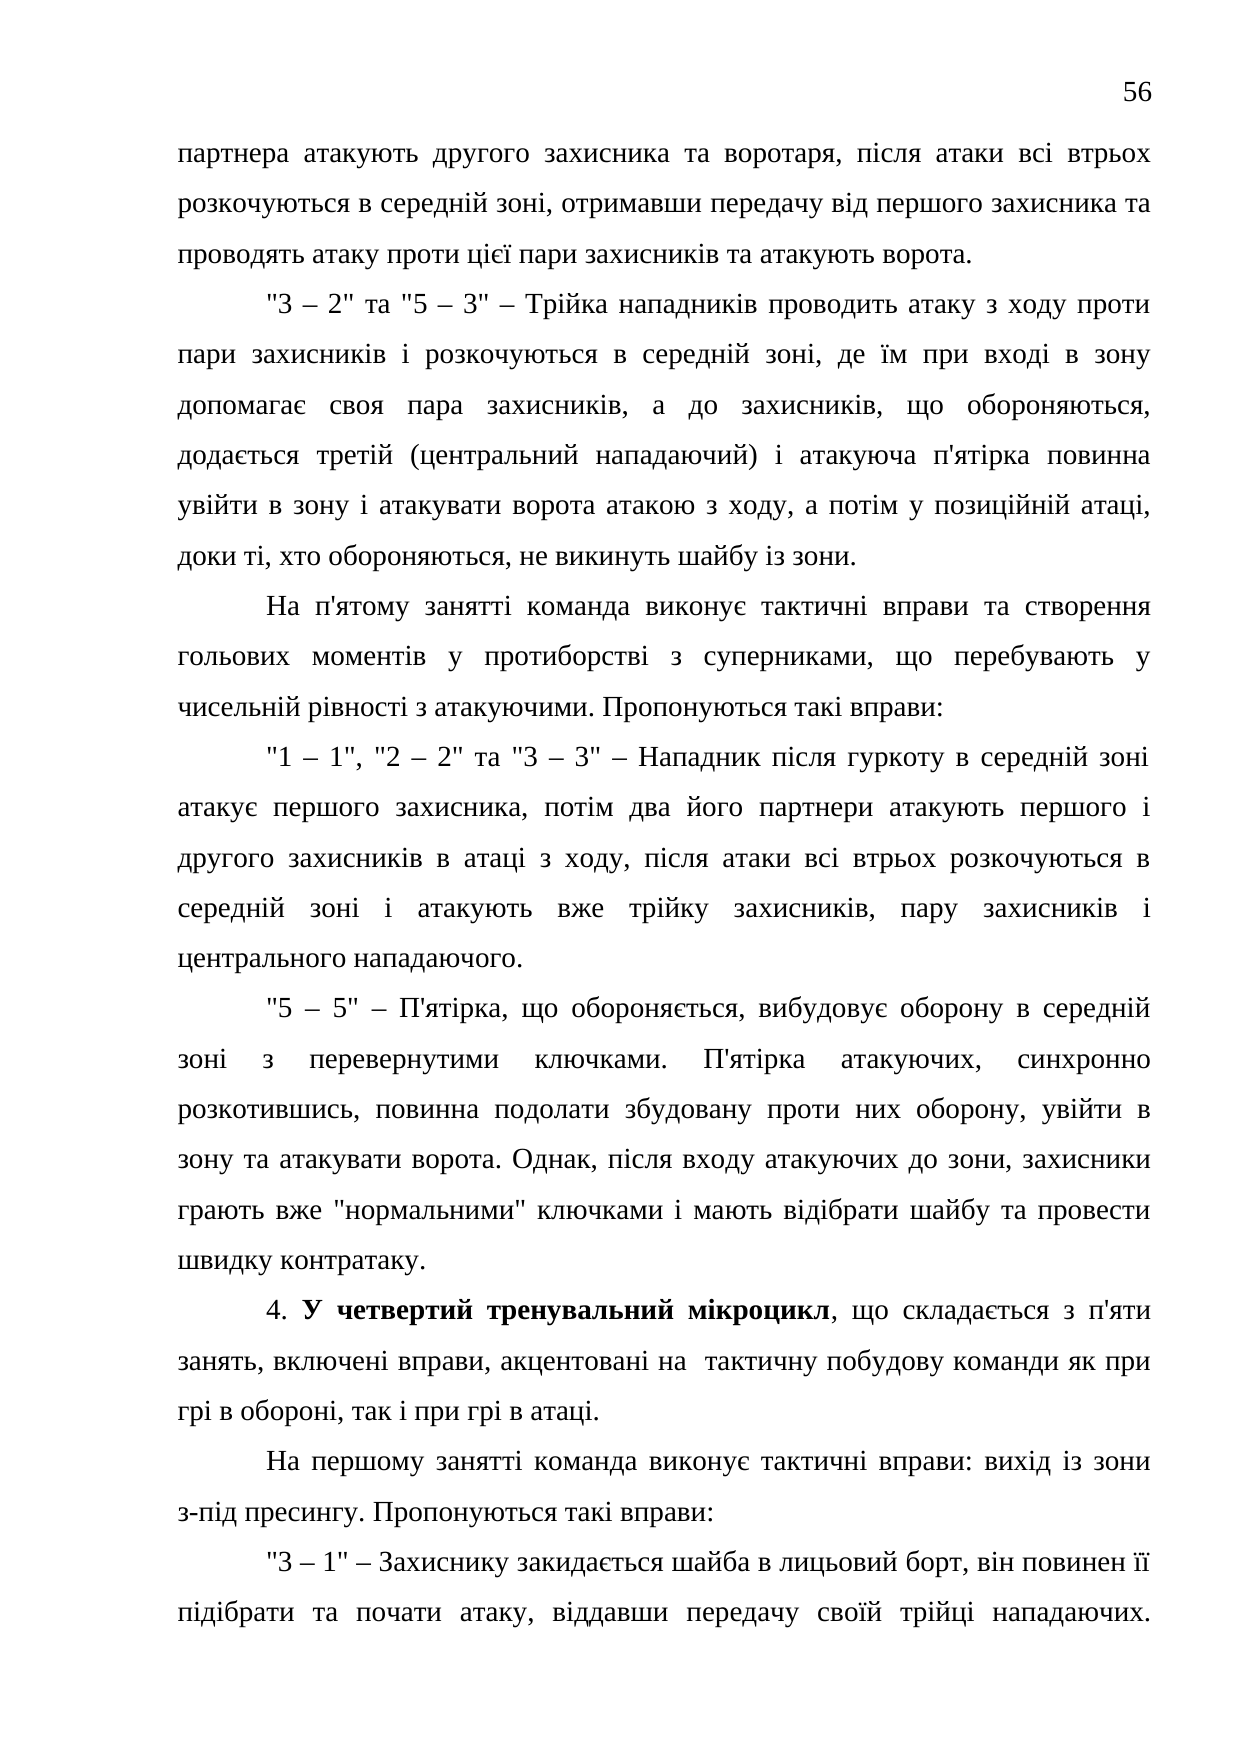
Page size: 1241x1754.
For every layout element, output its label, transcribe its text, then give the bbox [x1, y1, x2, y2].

text На першому занятті команда виконує тактичні вправи: вихід із зони з-під пресингу. Пропонуються такі вправи: [177, 1443, 1152, 1527]
text "1 – 1", "2 – 2" та "3 – 3" – Нападник після гуркоту в середній зоні атакує першого захисника, потім два його партнери атакують першого і другого захисників в атаці з ходу, після атаки всі втрьох розкочуються в середній зоні і атакують вже трійку захисників, пару захисників і центрального нападаючого. [177, 739, 1152, 974]
text На п'ятому занятті команда виконує тактичні вправи та створення гольових моментів у протиборстві з суперниками, що перебувають у чисельній рівності з атакуючими. Пропонуються такі вправи: [177, 588, 1152, 722]
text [177, 1544, 1152, 1628]
text 4. У четвертий тренувальний мікроцикл, що складається з п'яти занять, включені вправи, акцентовані на тактичну побудову команди як при грі в обороні, так і при грі в атаці. [177, 1292, 1152, 1427]
text "5 – 5" – П'ятірка, що обороняється, вибудовує оборону в середній зоні з перевернутими ключками. П'ятірка атакуючих, синхронно розкотившись, повинна подолати збудовану проти них оборону, увійти в зону та атакувати ворота. Однак, після входу атакуючих до зони, захисники грають вже "нормальними" ключками і мають відібрати шайбу та провести швидку контратаку. [177, 991, 1152, 1276]
text "3 – 2" та "5 – 3" – Трійка нападників проводить атаку з ходу проти пари захисників і розкочуються в середній зоні, де їм при вході в зону допомагає своя пара захисників, а до захисників, що обороняються, додається третій (центральний нападаючий) і атакуюча п'ятірка повинна увійти в зону і атакувати ворота атакою з ходу, а потім у позиційній атаці, доки ті, хто обороняються, не викинуть шайбу із зони. [177, 286, 1152, 571]
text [177, 135, 1152, 269]
